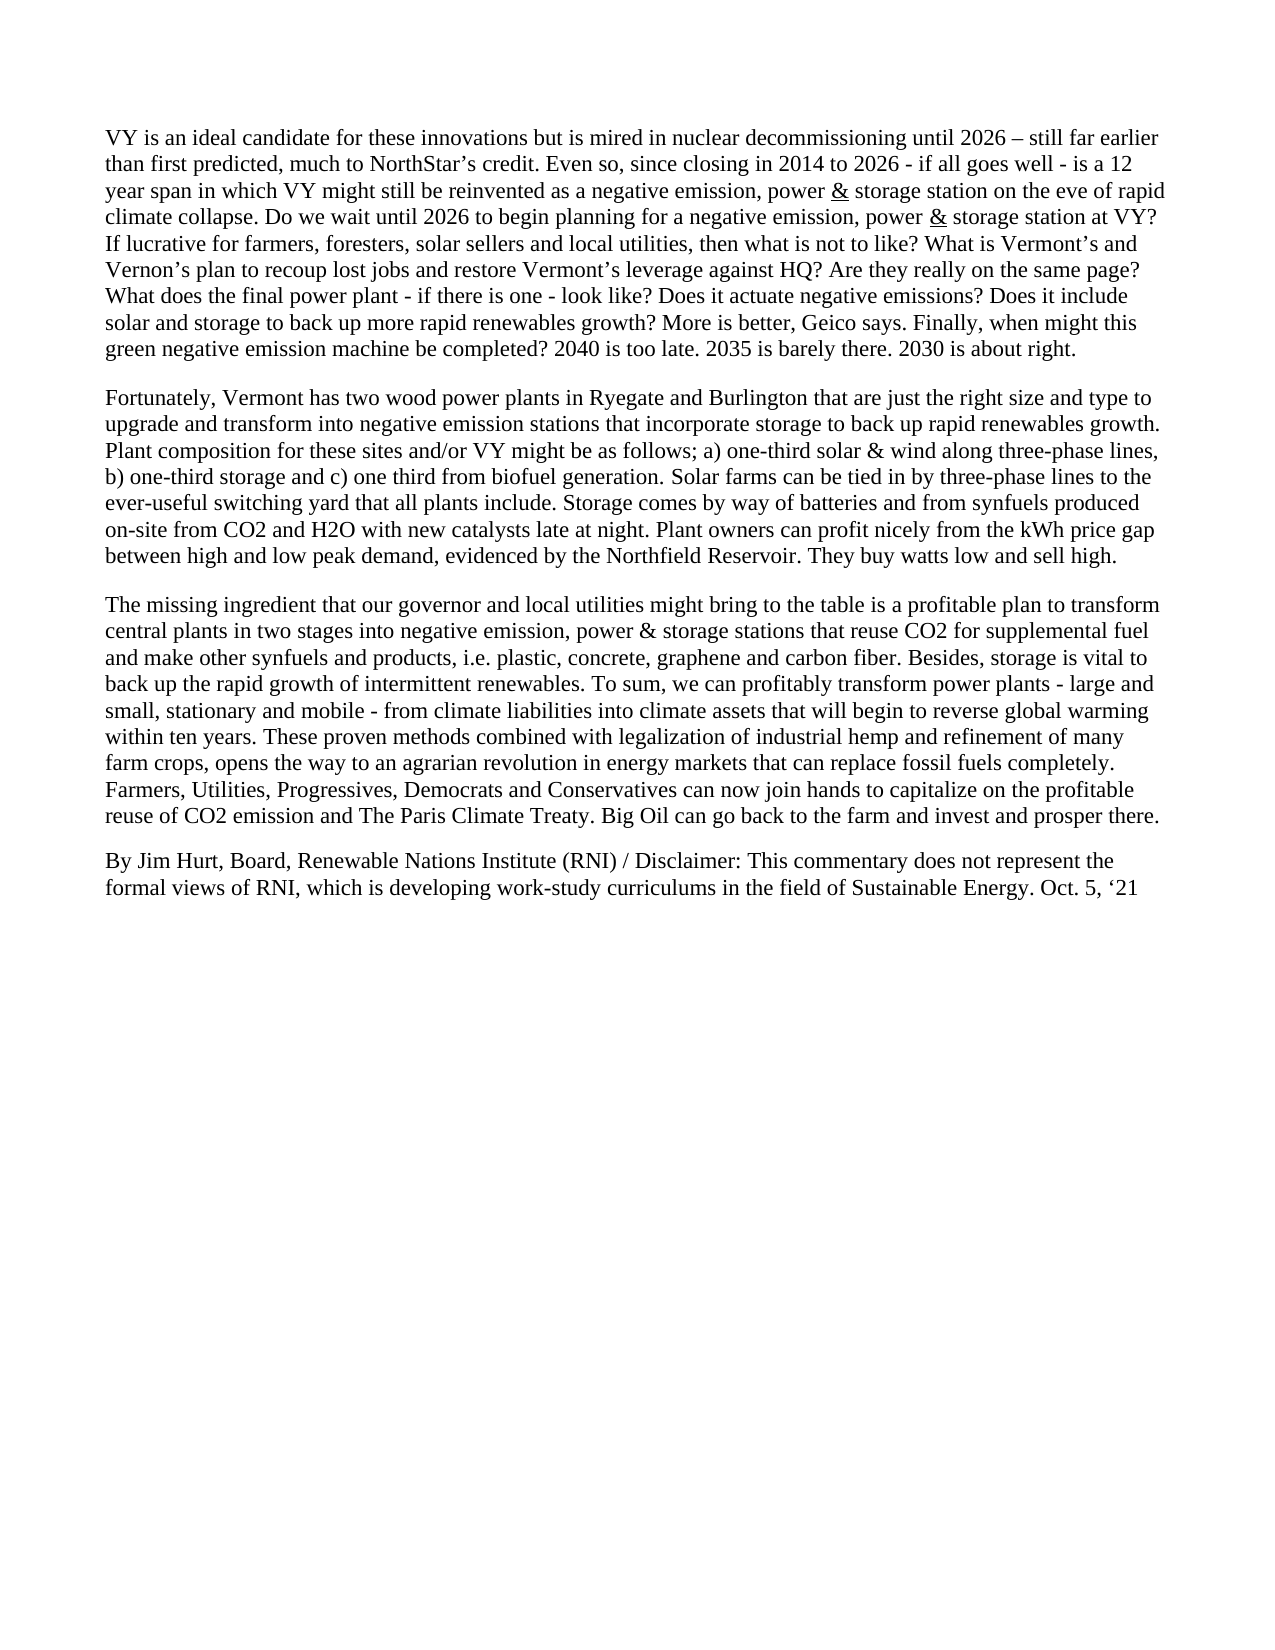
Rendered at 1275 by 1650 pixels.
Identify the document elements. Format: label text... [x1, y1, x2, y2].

text VY is an ideal candidate for these innovations but is mired in nuclear decommissioning until 2026 – still far earlier than first predicted, much to NorthStar’s credit. Even so, since closing in 2014 to 2026 - if all goes well - is a 12 year span in which VY might still be reinvented as a negative emission, power & storage station on the eve of rapid climate collapse. Do we wait until 2026 to begin planning for a negative emission, power & storage station at VY? If lucrative for farmers, foresters, solar sellers and local utilities, then what is not to like? What is Vermont’s and Vernon’s plan to recoup lost jobs and restore Vermont’s leverage against HQ? Are they really on the same page? What does the final power plant - if there is one - look like? Does it actuate negative emissions? Does it include solar and storage to back up more rapid renewables growth? More is better, Geico says. Finally, when might this green negative emission machine be completed? 2040 is too late. 2035 is barely there. 2030 is about right. [105, 124, 1170, 361]
text The missing ingredient that our governor and local utilities might bring to the table is a profitable plan to transform central plants in two stages into negative emission, power & storage stations that reuse CO2 for supplemental fuel and make other synfuels and products, i.e. plastic, concrete, graphene and carbon fiber. Besides, storage is vital to back up the rapid growth of intermittent renewables. To sum, we can profitably transform power plants - large and small, stationary and mobile - from climate liabilities into climate assets that will begin to reverse global warming within ten years. These proven methods combined with legalization of industrial hemp and refinement of many farm crops, opens the way to an agrarian revolution in energy markets that can replace fossil fuels completely. Farmers, Utilities, Progressives, Democrats and Conservatives can now join hands to capitalize on the profitable reuse of CO2 emission and The Paris Climate Treaty. Big Oil can go back to the farm and invest and prosper there. [105, 591, 1170, 828]
text Fortunately, Vermont has two wood power plants in Ryegate and Burlington that are just the right size and type to upgrade and transform into negative emission stations that incorporate storage to back up rapid renewables growth. Plant composition for these sites and/or VY might be as follows; a) one-third solar & wind along three-phase lines, b) one-third storage and c) one third from biofuel generation. Solar farms can be tied in by three-phase lines to the ever-useful switching yard that all plants include. Storage comes by way of batteries and from synfuels produced on-site from CO2 and H2O with new catalysts late at night. Plant owners can profit nicely from the kWh price gap between high and low peak demand, evidenced by the Northfield Reservoir. They buy watts low and sell high. [105, 384, 1170, 568]
text By Jim Hurt, Board, Renewable Nations Institute (RNI) / Disclaimer: This commentary does not represent the formal views of RNI, which is developing work-study curriculums in the field of Sustainable Energy. Oct. 5, ‘21 [105, 848, 1170, 900]
